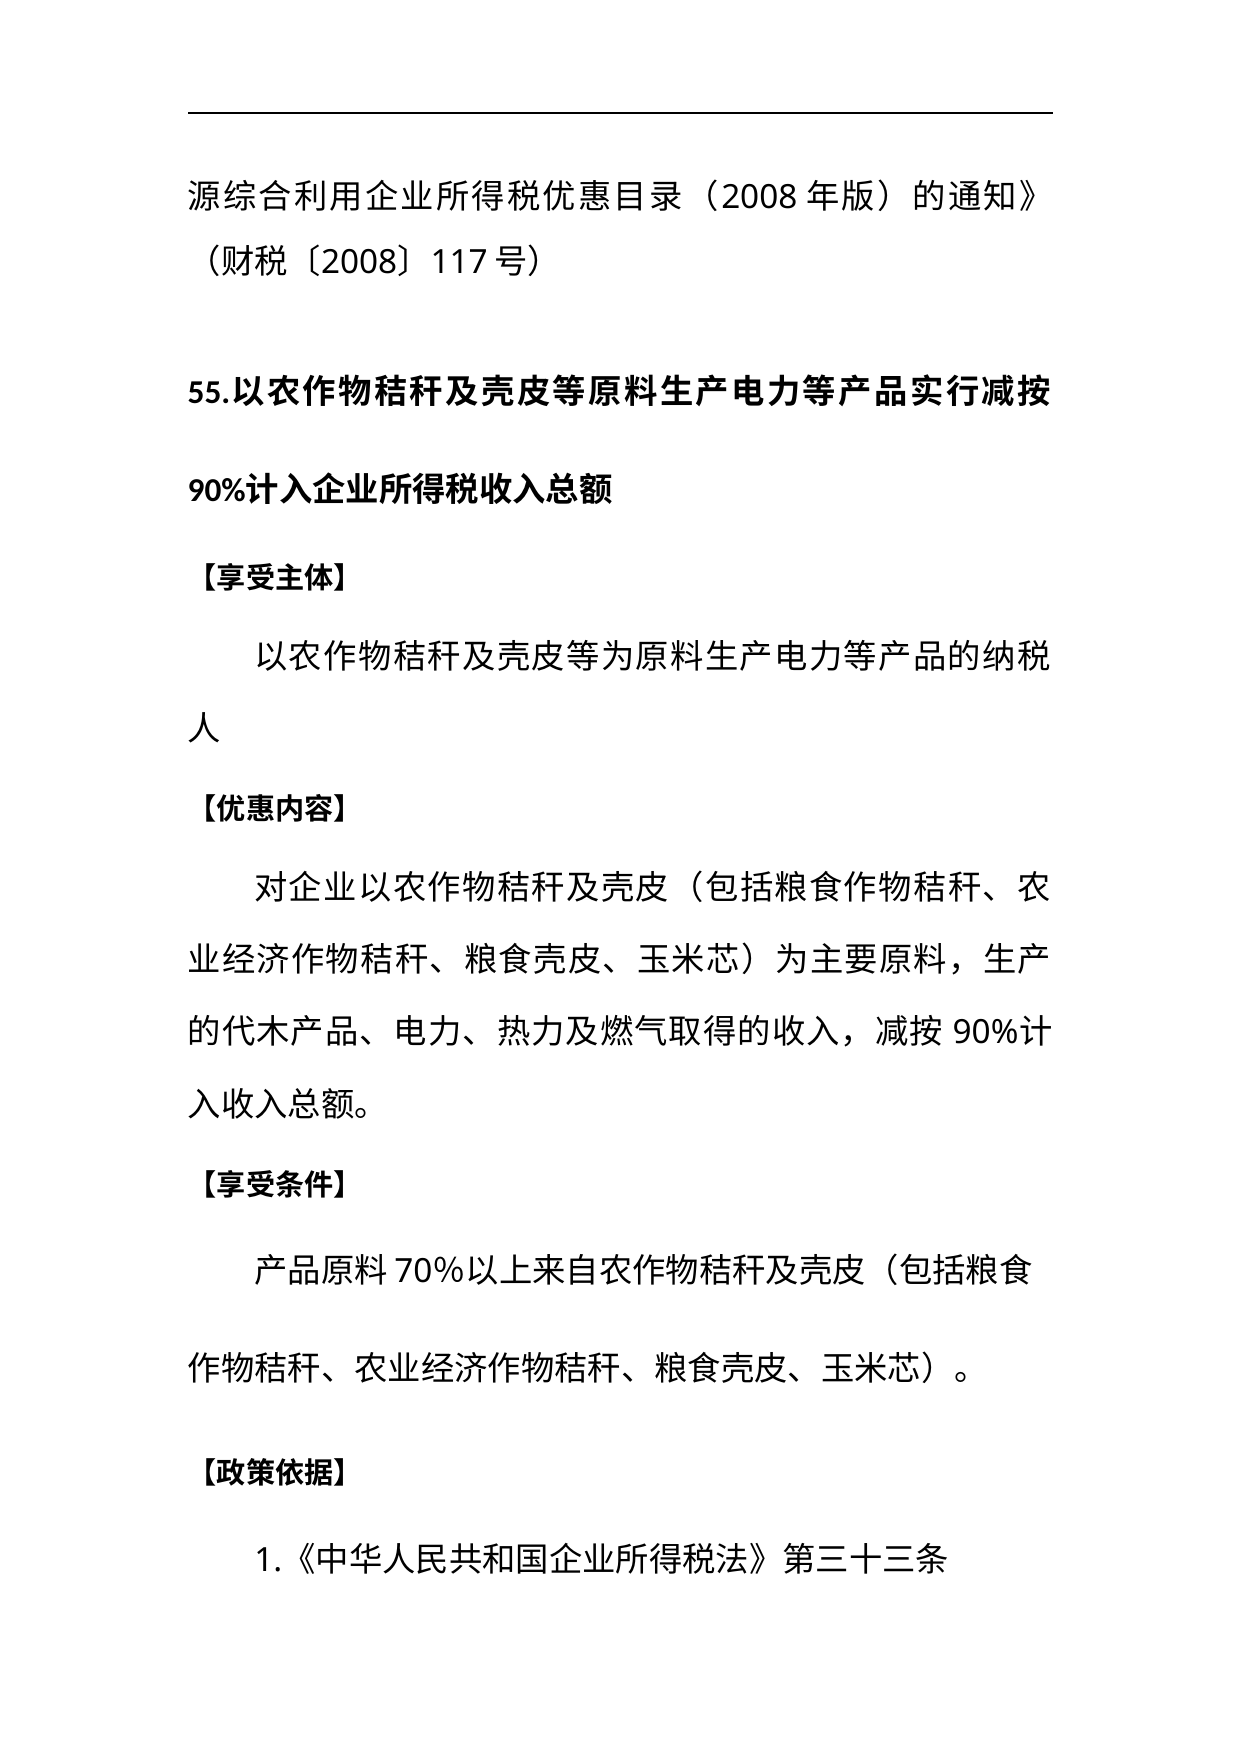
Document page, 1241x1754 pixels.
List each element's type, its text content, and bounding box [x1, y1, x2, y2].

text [187, 162, 1053, 292]
text 以农作物秸秆及壳皮等为原料生产电力等产品的纳税人 [187, 630, 1053, 750]
subtitle 【优惠内容】 [187, 774, 1053, 839]
subtitle 以农作物秸秆及壳皮等原料生产电力等产品实行减按90%计入企业所得税收入总额 [187, 357, 1053, 519]
subtitle 【享受条件】 [187, 1150, 1053, 1215]
subtitle 【政策依据】 [187, 1438, 1053, 1503]
text 对企业以农作物秸秆及壳皮（包括粮食作物秸秆、农业经济作物秸秆、粮食壳皮、玉米芯）为主要原料，生产的代木产品、电力、热力及燃气取得的收入，减按90%计入收入总额。 [187, 860, 1053, 1126]
subtitle 【享受主体】 [187, 543, 1053, 608]
text 1.《中华人民共和国企业所得税法》第三十三条 [187, 1524, 1053, 1589]
text 产品原料70％以上来自农作物秸秆及壳皮（包括粮食作物秸秆、农业经济作物秸秆、粮食壳皮、玉米芯）。 [187, 1236, 1053, 1398]
